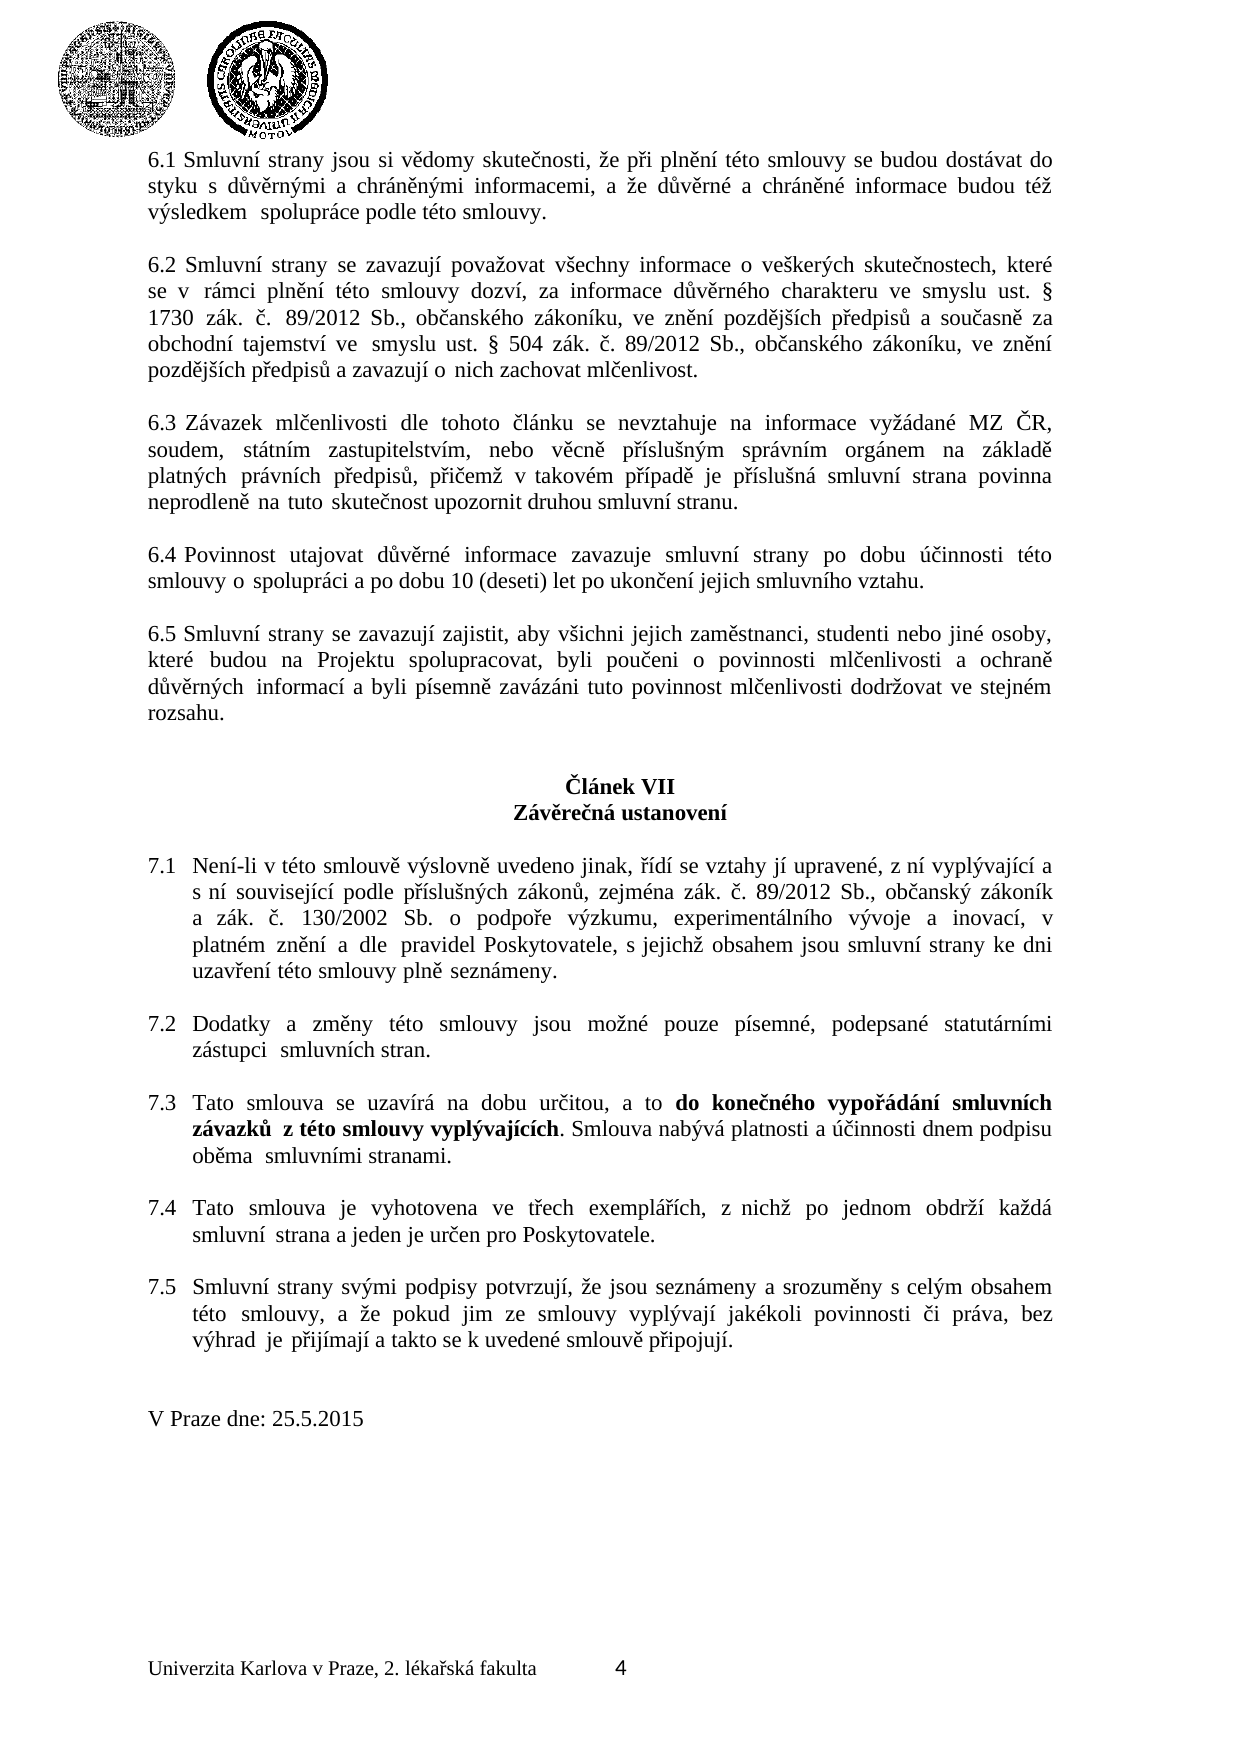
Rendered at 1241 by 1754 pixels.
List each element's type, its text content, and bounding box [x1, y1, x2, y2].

list Není-li v této smlouvě výslovně uvedeno jinak, řídí se vztahy jí upravené, z ní vyplývající a s ní související podle příslušných zákonů, zejména zák. č. 89/2012 Sb., občanský zákoník a zák. č. 130/2002 Sb. o podpoře výzkumu, experimentálního vývoje a inovací, v platném znění a dle pravidel Poskytovatele, s jejichž obsahem jsou smluvní strany ke dni uzavření této smlouvy plně seznámeny. [148, 852, 1053, 983]
list Smluvní strany se zavazují považovat všechny informace o veškerých skutečnostech, které se v rámci plnění této smlouvy dozví, za informace důvěrného charakteru ve smyslu ust. § 1730 zák. č. 89/2012 Sb., občanského zákoníku, ve znění pozdějších předpisů a současně za obchodní tajemství ve smyslu ust. § 504 zák. č. 89/2012 Sb., občanského zákoníku, ve znění pozdějších předpisů a zavazují o nich zachovat mlčenlivost. [148, 251, 1053, 383]
list Povinnost utajovat důvěrné informace zavazuje smluvní strany po dobu účinnosti této smlouvy o spolupráci a po dobu 10 (deseti) let po ukončení jejich smluvního vztahu. [148, 541, 1053, 594]
list Smluvní strany jsou si vědomy skutečnosti, že při plnění této smlouvy se budou dostávat do styku s důvěrnými a chráněnými informacemi, a že důvěrné a chráněné informace budou též výsledkem spolupráce podle této smlouvy. [148, 146, 1053, 225]
list Tato smlouva je vyhotovena ve třech exemplářích, z nichž po jednom obdrží každá smluvní strana a jeden je určen pro Poskytovatele. [148, 1194, 1053, 1247]
list Závazek mlčenlivosti dle tohoto článku se nevztahuje na informace vyžádané MZ ČR, soudem, státním zastupitelstvím, nebo věcně příslušným správním orgánem na základě platných právních předpisů, přičemž v takovém případě je příslušná smluvní strana povinna neprodleně na tuto skutečnost upozornit druhou smluvní stranu. [148, 409, 1053, 515]
list Smluvní strany se zavazují zajistit, aby všichni jejich zaměstnanci, studenti nebo jiné osoby, které budou na Projektu spolupracovat, byli poučeni o povinnosti mlčenlivosti a ochraně důvěrných informací a byli písemně zavázáni tuto povinnost mlčenlivosti dodržovat ve stejném rozsahu. [148, 620, 1052, 726]
subtitle Článek VII Závěrečná ustanovení [513, 773, 735, 825]
list Tato smlouva se uzavírá na dobu určitou, a to do konečného vypořádání smluvních závazků z této smlouvy vyplývajících. Smlouva nabývá platnosti a účinnosti dnem podpisu oběma smluvními stranami. [148, 1089, 1053, 1168]
list Dodatky a změny této smlouvy jsou možné pouze písemné, podepsané statutárními zástupci smluvních stran. [148, 1010, 1052, 1063]
picture [205, 19, 333, 142]
picture [55, 20, 175, 141]
text V Praze dne: 25.5.2015 [148, 1405, 1065, 1432]
list Smluvní strany svými podpisy potvrzují, že jsou seznámeny a srozuměny s celým obsahem této smlouvy, a že pokud jim ze smlouvy vyplývají jakékoli povinnosti či práva, bez výhrad je přijímají a takto se k uvedené smlouvě připojují. [148, 1273, 1053, 1352]
